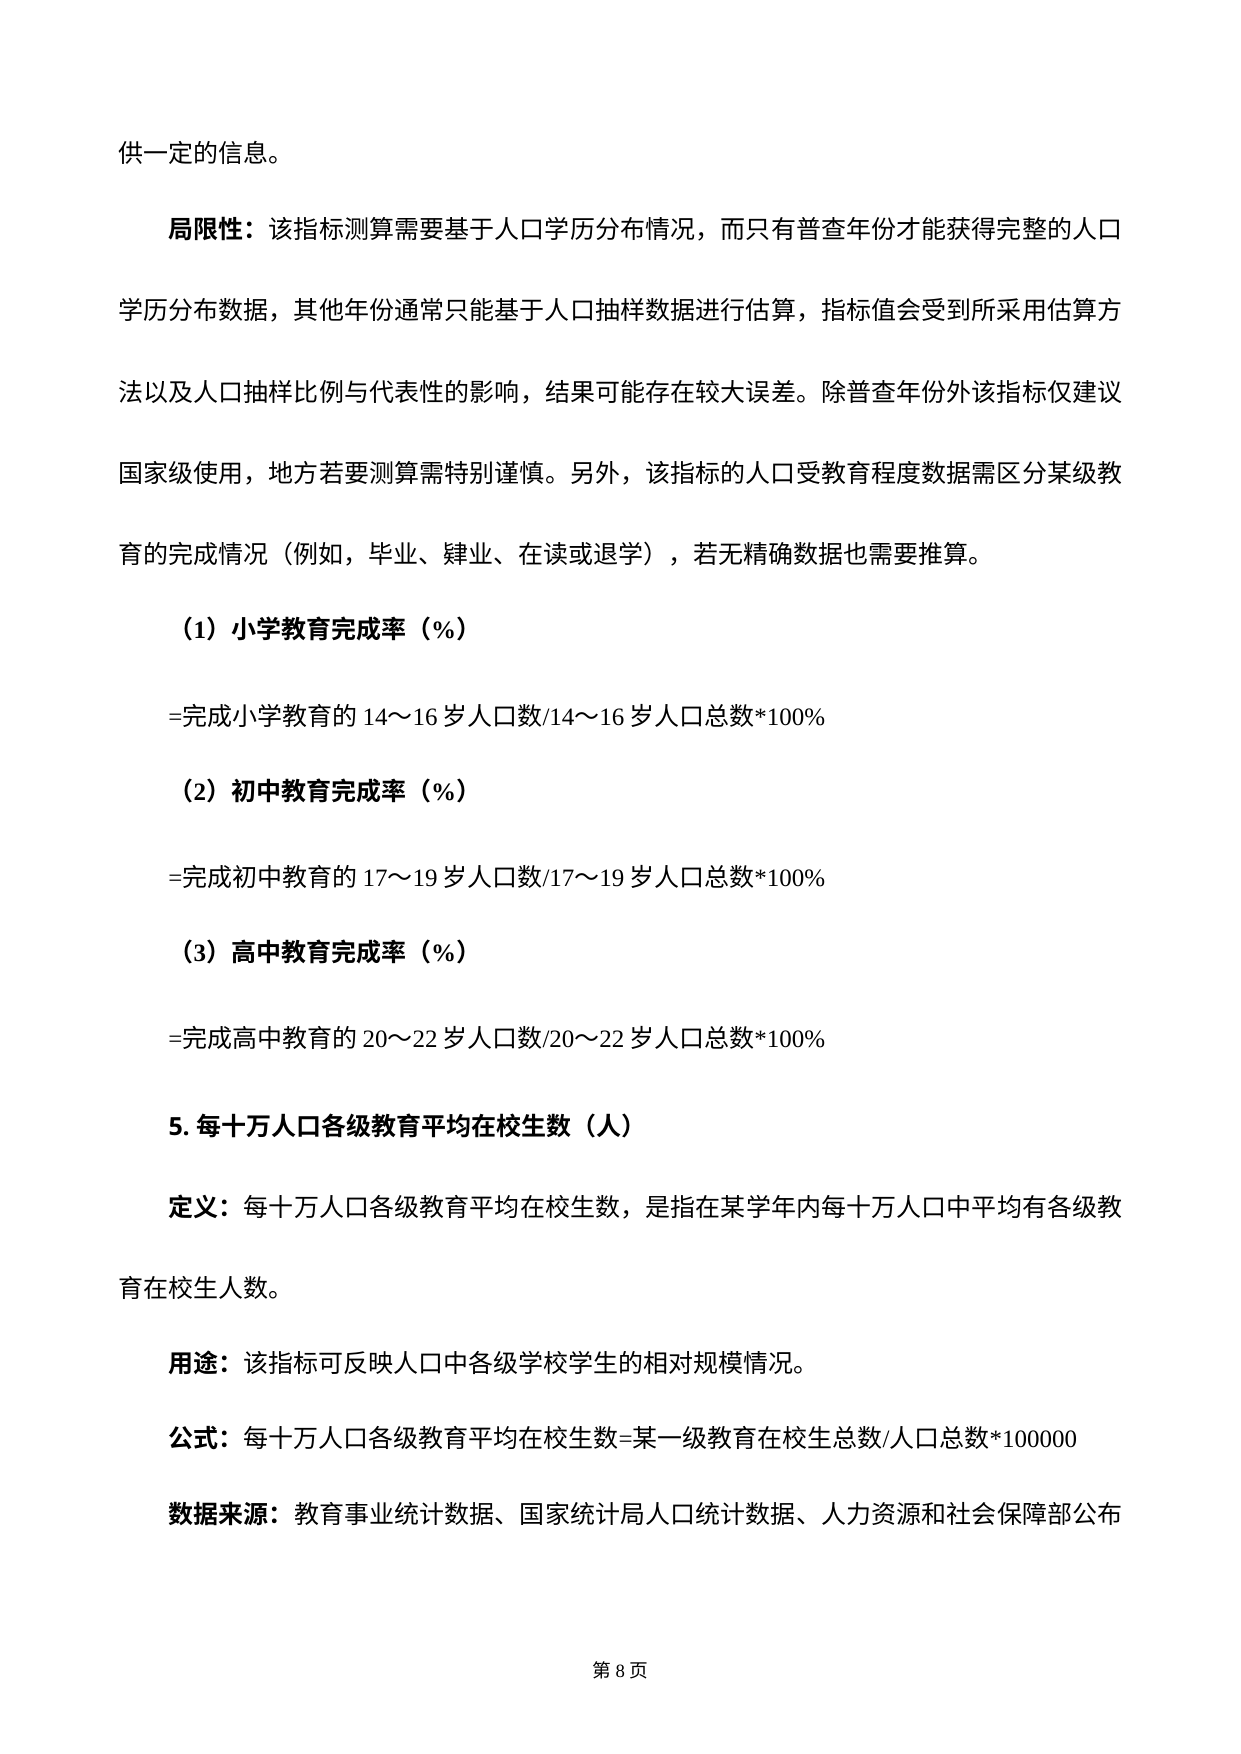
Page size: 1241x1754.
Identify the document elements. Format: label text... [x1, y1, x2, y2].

text 用途：该指标可反映人口中各级学校学生的相对规模情况。 [118, 1328, 1122, 1396]
text 局限性：该指标测算需要基于人口学历分布情况，而只有普查年份才能获得完整的人口学历分布数据，其他年份通常只能基于人口抽样数据进行估算，指标值会受到所采用估算方法以及人口抽样比例与代表性的影响，结果可能存在较大误差。除普查年份外该指标仅建议国家级使用，地方若要测算需特别谨慎。另外，该指标的人口受教育程度数据需区分某级教育的完成情况（例如，毕业、肄业、在读或退学），若无精确数据也需要推算。 [118, 193, 1122, 587]
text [118, 1478, 1122, 1546]
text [118, 118, 1122, 186]
text =完成小学教育的14～16岁人口数/14～16岁人口总数*100% [118, 680, 1122, 748]
subtitle 5. 每十万人口各级教育平均在校生数（人） [118, 1090, 1122, 1158]
subtitle （1）小学教育完成率（%） [118, 594, 1122, 662]
subtitle （2）初中教育完成率（%） [118, 755, 1122, 823]
text 定义：每十万人口各级教育平均在校生数，是指在某学年内每十万人口中平均有各级教育在校生人数。 [118, 1171, 1122, 1321]
text =完成初中教育的17～19岁人口数/17～19岁人口总数*100% [118, 841, 1122, 909]
text 公式：每十万人口各级教育平均在校生数=某一级教育在校生总数/人口总数*100000 [118, 1403, 1122, 1471]
subtitle （3）高中教育完成率（%） [118, 916, 1122, 984]
text =完成高中教育的20～22岁人口数/20～22岁人口总数*100% [118, 1002, 1122, 1070]
